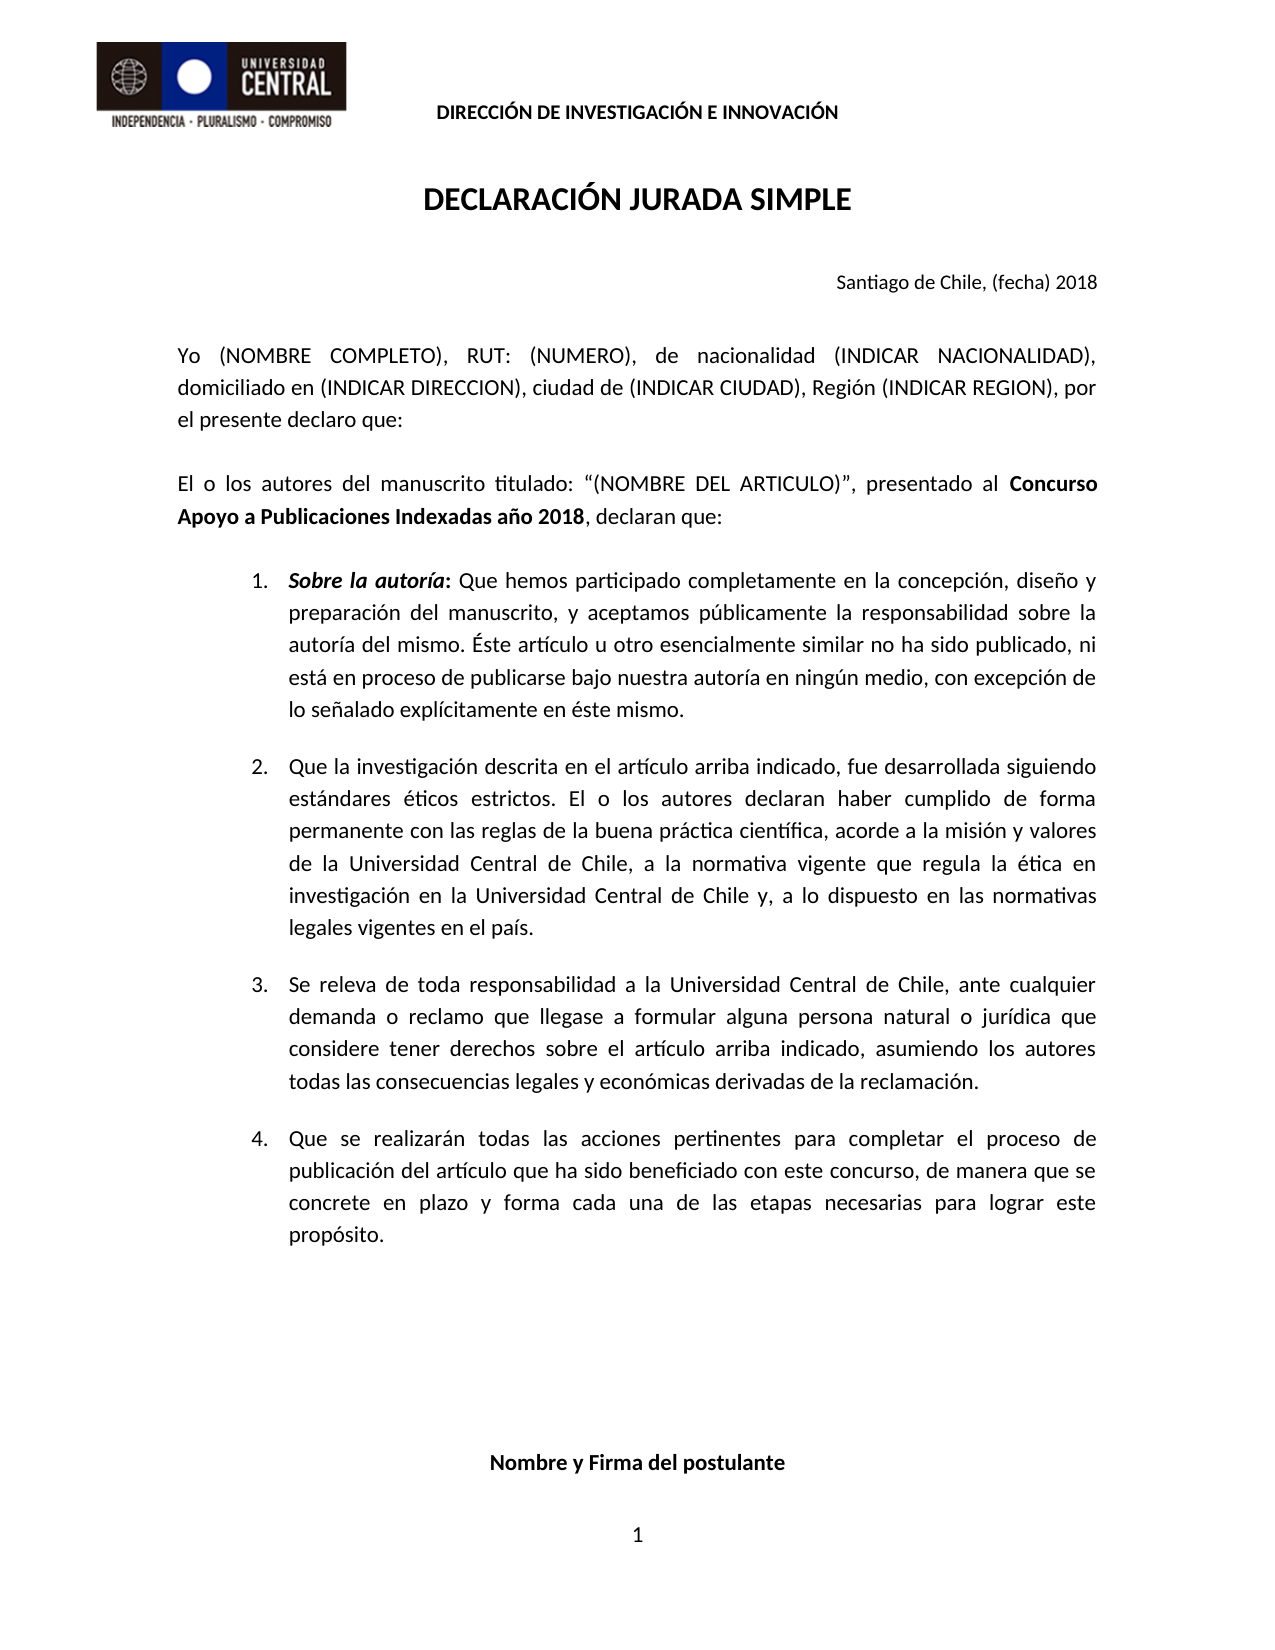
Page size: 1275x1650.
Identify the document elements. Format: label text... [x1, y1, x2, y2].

text Santiago de Chile, (fecha) 2018 [177, 269, 1098, 294]
list Que la investigación descrita en el artículo arriba indicado, fue desarrollada siguiendo estándares éticos estrictos. El o los autores declaran haber cumplido de forma permanente con las reglas de la buena práctica científica, acorde a la misión y valores de la Universidad Central de Chile, a la normativa vigente que regula la ética en investigación en la Universidad Central de Chile y, a lo dispuesto en las normativas legales vigentes en el país. [251, 752, 1098, 941]
list Sobre la autoría: Que hemos participado completamente en la concepción, diseño y preparación del manuscrito, y aceptamos públicamente la responsabilidad sobre la autoría del mismo. Éste artículo u otro esencialmente similar no ha sido publicado, ni está en proceso de publicarse bajo nuestra autoría en ningún medio, con excepción de lo señalado explícitamente en éste mismo. [251, 566, 1098, 723]
text El o los autores del manuscrito titulado: “(NOMBRE DEL ARTICULO)”, presentado al Concurso Apoyo a Publicaciones Indexadas año 2018, declaran que: [177, 469, 1098, 530]
list Se releva de toda responsabilidad a la Universidad Central de Chile, ante cualquier demanda o reclamo que llegase a formular alguna persona natural o jurídica que considere tener derechos sobre el artículo arriba indicado, asumiendo los autores todas las consecuencias legales y económicas derivadas de la reclamación. [251, 970, 1098, 1095]
text Nombre y Firma del postulante [177, 1448, 1098, 1476]
text DECLARACIÓN JURADA SIMPLE [177, 178, 1098, 218]
picture [96, 42, 347, 127]
list Que se realizarán todas las acciones pertinentes para completar el proceso de publicación del artículo que ha sido beneficiado con este concurso, de manera que se concrete en plazo y forma cada una de las etapas necesarias para lograr este propósito. [251, 1124, 1098, 1248]
text Yo (NOMBRE COMPLETO), RUT: (NUMERO), de nacionalidad (INDICAR NACIONALIDAD), domiciliado en (INDICAR DIRECCION), ciudad de (INDICAR CIUDAD), Región (INDICAR REGION), por el presente declaro que: [177, 341, 1098, 433]
